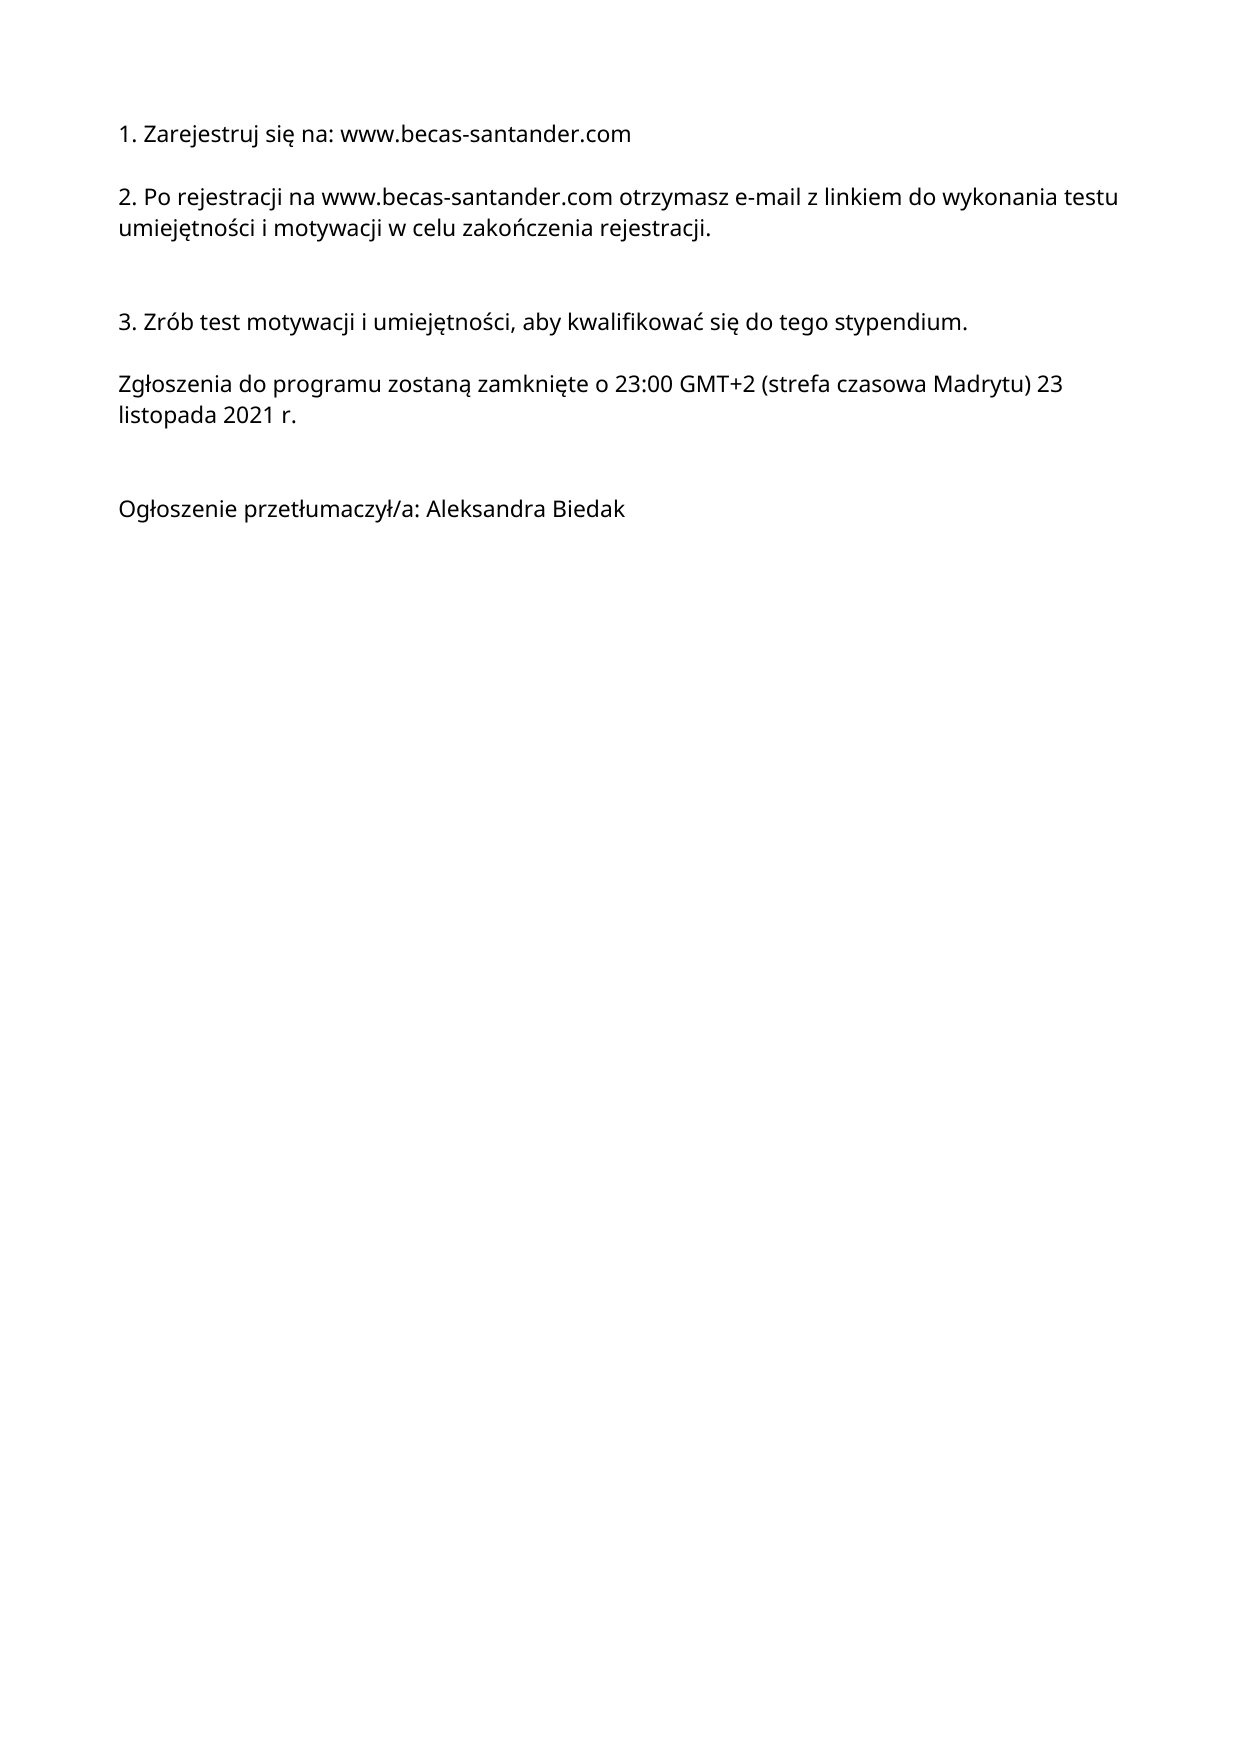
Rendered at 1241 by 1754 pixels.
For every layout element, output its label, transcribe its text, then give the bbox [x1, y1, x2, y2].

text Zgłoszenia do programu zostaną zamknięte o 23:00 GMT+2 (strefa czasowa Madrytu) 23 listopada 2021 r. [118, 368, 1122, 431]
text Ogłoszenie przetłumaczył/a: Aleksandra Biedak [118, 493, 1122, 524]
text 1. Zarejestruj się na: www.becas-santander.com [118, 118, 1122, 149]
text 3. Zrób test motywacji i umiejętności, aby kwalifikować się do tego stypendium. [118, 306, 1122, 337]
text 2. Po rejestracji na www.becas-santander.com otrzymasz e-mail z linkiem do wykonania testu umiejętności i motywacji w celu zakończenia rejestracji. [118, 181, 1122, 243]
